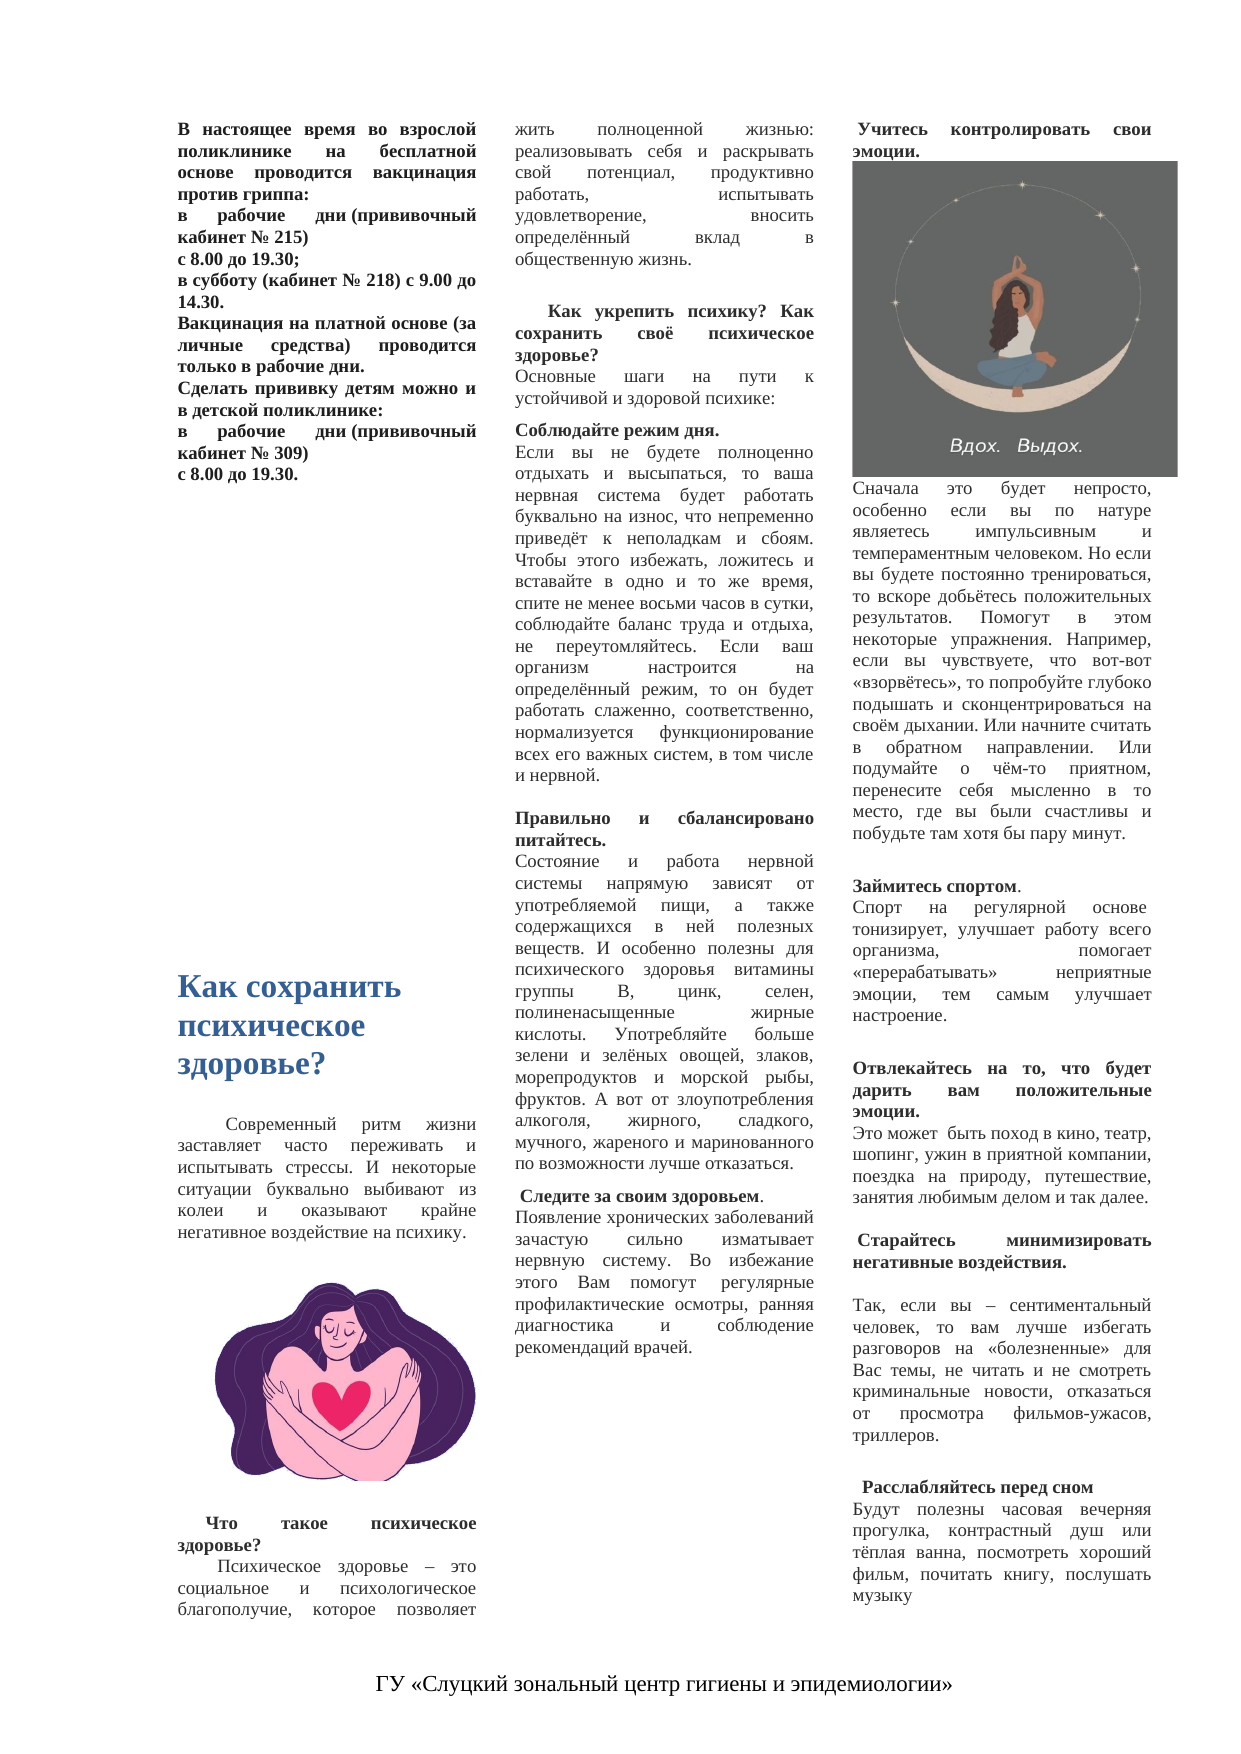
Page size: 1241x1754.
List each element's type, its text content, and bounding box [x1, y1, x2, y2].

text Что такое психическое здоровье? [177, 1512, 476, 1555]
text Появление хронических заболеваний зачастую сильно изматывает нервную систему. Во избежание этого Вам помогут регулярные профилактические осмотры, ранняя диагностика и соблюдение рекомендаций врачей. [515, 1206, 814, 1357]
text Основные шаги на пути к устойчивой и здоровой психике: [515, 365, 814, 408]
text Это может быть поход в кино, театр, шопинг, ужин в приятной компании, поездка на природу, путешествие, занятия любимым делом и так далее. [852, 1122, 1152, 1208]
text Так, если вы – сентиментальный человек, то вам лучше избегать разговоров на «болезненные» для Вас темы, не читать и не смотреть криминальные новости, отказаться от просмотра фильмов-ужасов, триллеров. [852, 1294, 1152, 1445]
text Психическое здоровье – это социальное и психологическое благополучие, которое позволяет жить полноценной жизнью: реализовывать себя и раскрывать свой потенциал, продуктивно работать, испытывать удовлетворение, вносить определённый вклад в общественную жизнь. [515, 118, 814, 269]
text в рабочие дни (прививочный кабинет № 309) [177, 420, 476, 463]
text Отвлекайтесь на то, что будет дарить вам положительные эмоции. [852, 1057, 1152, 1122]
text Учитесь контролировать свои эмоции. [852, 118, 1152, 161]
text Состояние и работа нервной системы напрямую зависят от употребляемой пищи, а также содержащихся в ней полезных веществ. И особенно полезны для психического здоровья витамины группы В, цинк, селен, полиненасыщенные жирные кислоты. Употребляйте больше зелени и зелёных овощей, злаков, морепродуктов и морской рыбы, фруктов. А вот от злоупотребления алкоголя, жирного, сладкого, мучного, жареного и маринованного по возможности лучше отказаться. [515, 850, 814, 1174]
text Расслабляйтесь перед сном [852, 1476, 1152, 1498]
text Сделать прививку детям можно и в детской поликлинике: [177, 377, 476, 420]
text Современный ритм жизни заставляет часто переживать и испытывать стрессы. И некоторые ситуации буквально выбивают из колеи и оказывают крайне негативное воздействие на психику. [177, 1113, 476, 1242]
text Как сохранить психическое здоровье? [177, 967, 476, 1082]
text с 8.00 до 19.30; [177, 247, 476, 269]
text Соблюдайте режим дня. [515, 419, 814, 441]
text Вакцинация на платной основе (за личные средства) проводится только в рабочие дни. [177, 312, 476, 377]
picture [852, 161, 1178, 477]
text с 8.00 до 19.30. [177, 463, 476, 485]
text Психическое здоровье – это социальное и психологическое благополучие, которое позволяет жить полноценной жизнью: реализовывать себя и раскрывать свой потенциал, продуктивно работать, испытывать удовлетворение, вносить определённый вклад в общественную жизнь. [177, 1555, 476, 1620]
text в рабочие дни (прививочный кабинет № 215) [177, 204, 476, 247]
text Следите за своим здоровьем. [515, 1185, 814, 1206]
text Сначала это будет непросто, особенно если вы по натуре являетесь импульсивным и темпераментным человеком. Но если вы будете постоянно тренироваться, то вскоре добьётесь положительных результатов. Помогут в этом некоторые упражнения. Например, если вы чувствуете, что вот-вот «взорвётесь», то попробуйте глубоко подышать и сконцентрироваться на своём дыхании. Или начните считать в обратном направлении. Или подумайте о чём-то приятном, перенесите себя мысленно в то место, где вы были счастливы и побудьте там хотя бы пару минут. [852, 477, 1152, 843]
text Займитесь спортом. [852, 875, 1152, 896]
text Старайтесь минимизировать негативные воздействия. [852, 1229, 1152, 1272]
text В настоящее время во взрослой поликлинике на бесплатной основе проводится вакцинация против гриппа: [177, 118, 476, 204]
picture [177, 1273, 496, 1481]
text Если вы не будете полноценно отдыхать и высыпаться, то ваша нервная система будет работать буквально на износ, что непременно приведёт к неполадкам и сбоям. Чтобы этого избежать, ложитесь и вставайте в одно и то же время, спите не менее восьми часов в сутки, соблюдайте баланс труда и отдыха, не переутомляйтесь. Если ваш организм настроится на определённый режим, то он будет работать слаженно, соответственно, нормализуется функционирование всех его важных систем, в том числе и нервной. [515, 441, 814, 786]
text Правильно и сбалансировано питайтесь. [515, 807, 814, 850]
text Спорт на регулярной основе тонизирует, улучшает работу всего организма, помогает «перерабатывать» неприятные эмоции, тем самым улучшает настроение. [852, 896, 1152, 1026]
text в субботу (кабинет № 218) с 9.00 до 14.30. [177, 269, 476, 312]
text Как укрепить психику? Как сохранить своё психическое здоровье? [515, 300, 814, 365]
text Будут полезны часовая вечерняя прогулка, контрастный душ или тёплая ванна, посмотреть хороший фильм, почитать книгу, послушать музыку [852, 1498, 1152, 1606]
